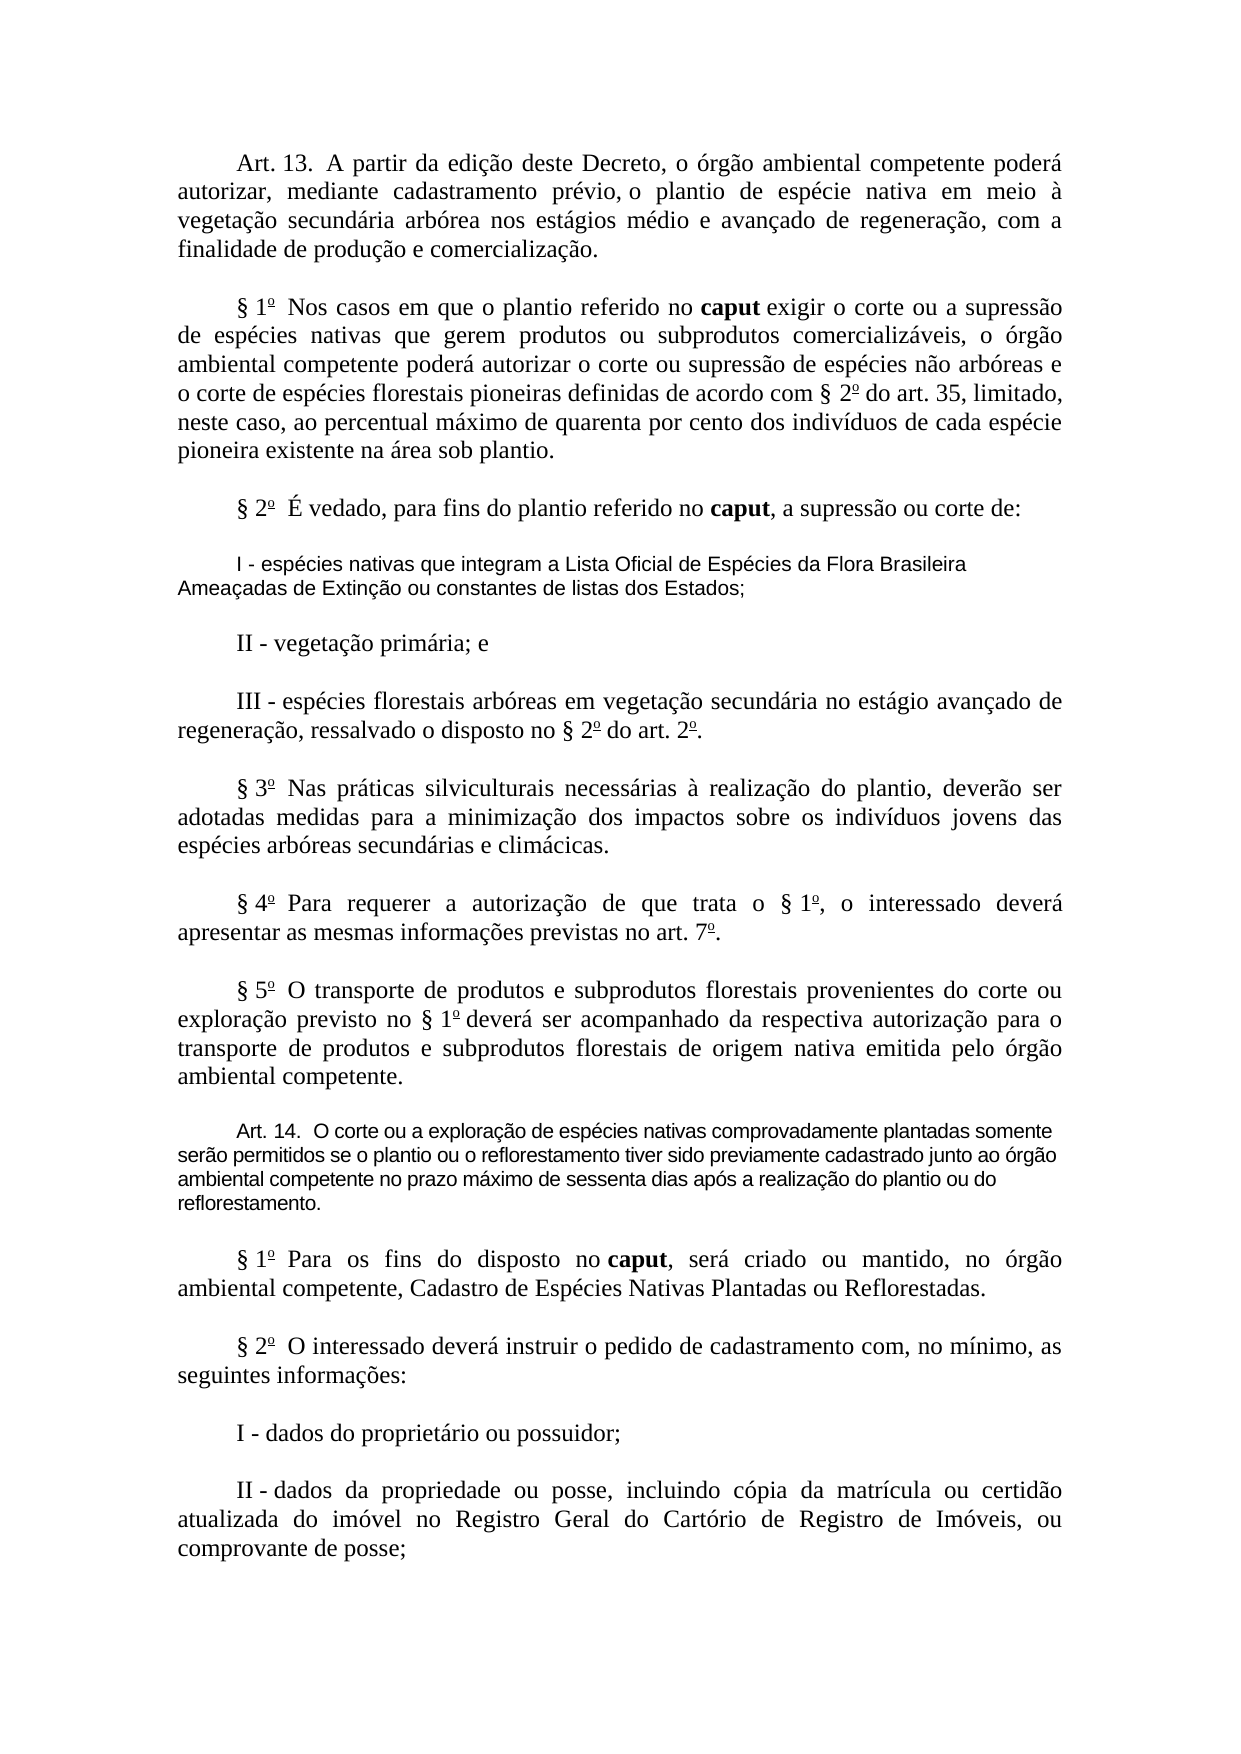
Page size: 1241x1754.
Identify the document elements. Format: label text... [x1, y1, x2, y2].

text I - espécies nativas que integram a Lista Oficial de Espécies da Flora Brasileira Ameaçadas de Extinção ou constantes de listas dos Estados; [177, 551, 1063, 599]
text I - dados do proprietário ou possuidor; [177, 1418, 1063, 1446]
text § 1o Nos casos em que o plantio referido no caput exigir o corte ou a supressão de espécies nativas que gerem produtos ou subprodutos comercializáveis, o órgão ambiental competente poderá autorizar o corte ou supressão de espécies não arbóreas e o corte de espécies florestais pioneiras definidas de acordo com § 2o do art. 35, limitado, neste caso, ao percentual máximo de quarenta por cento dos indivíduos de cada espécie pioneira existente na área sob plantio. [177, 292, 1063, 464]
text § 4o Para requerer a autorização de que trata o § 1o, o interessado deverá apresentar as mesmas informações previstas no art. 7o. [177, 888, 1063, 946]
text II - vegetação primária; e [177, 628, 1063, 657]
text § 2o O interessado deverá instruir o pedido de cadastramento com, no mínimo, as seguintes informações: [177, 1331, 1063, 1388]
text III - espécies florestais arbóreas em vegetação secundária no estágio avançado de regeneração, ressalvado o disposto no § 2o do art. 2o. [177, 686, 1063, 744]
text Art. 14. O corte ou a exploração de espécies nativas comprovadamente plantadas somente serão permitidos se o plantio ou o reflorestamento tiver sido previamente cadastrado junto ao órgão ambiental competente no prazo máximo de sessenta dias após a realização do plantio ou do reflorestamento. [177, 1119, 1063, 1215]
text Art. 13. A partir da edição deste Decreto, o órgão ambiental competente poderá autorizar, mediante cadastramento prévio, o plantio de espécie nativa em meio à vegetação secundária arbórea nos estágios médio e avançado de regeneração, com a finalidade de produção e comercialização. [177, 148, 1063, 263]
text II - dados da propriedade ou posse, incluindo cópia da matrícula ou certidão atualizada do imóvel no Registro Geral do Cartório de Registro de Imóveis, ou comprovante de posse; [177, 1476, 1063, 1562]
text § 2o É vedado, para fins do plantio referido no caput, a supressão ou corte de: [177, 493, 1063, 522]
text § 5o O transporte de produtos e subprodutos florestais provenientes do corte ou exploração previsto no § 1o deverá ser acompanhado da respectiva autorização para o transporte de produtos e subprodutos florestais de origem nativa emitida pelo órgão ambiental competente. [177, 975, 1063, 1090]
text § 1o Para os fins do disposto no caput, será criado ou mantido, no órgão ambiental competente, Cadastro de Espécies Nativas Plantadas ou Reflorestadas. [177, 1244, 1063, 1302]
text § 3o Nas práticas silviculturais necessárias à realização do plantio, deverão ser adotadas medidas para a minimização dos impactos sobre os indivíduos jovens das espécies arbóreas secundárias e climácicas. [177, 773, 1063, 859]
